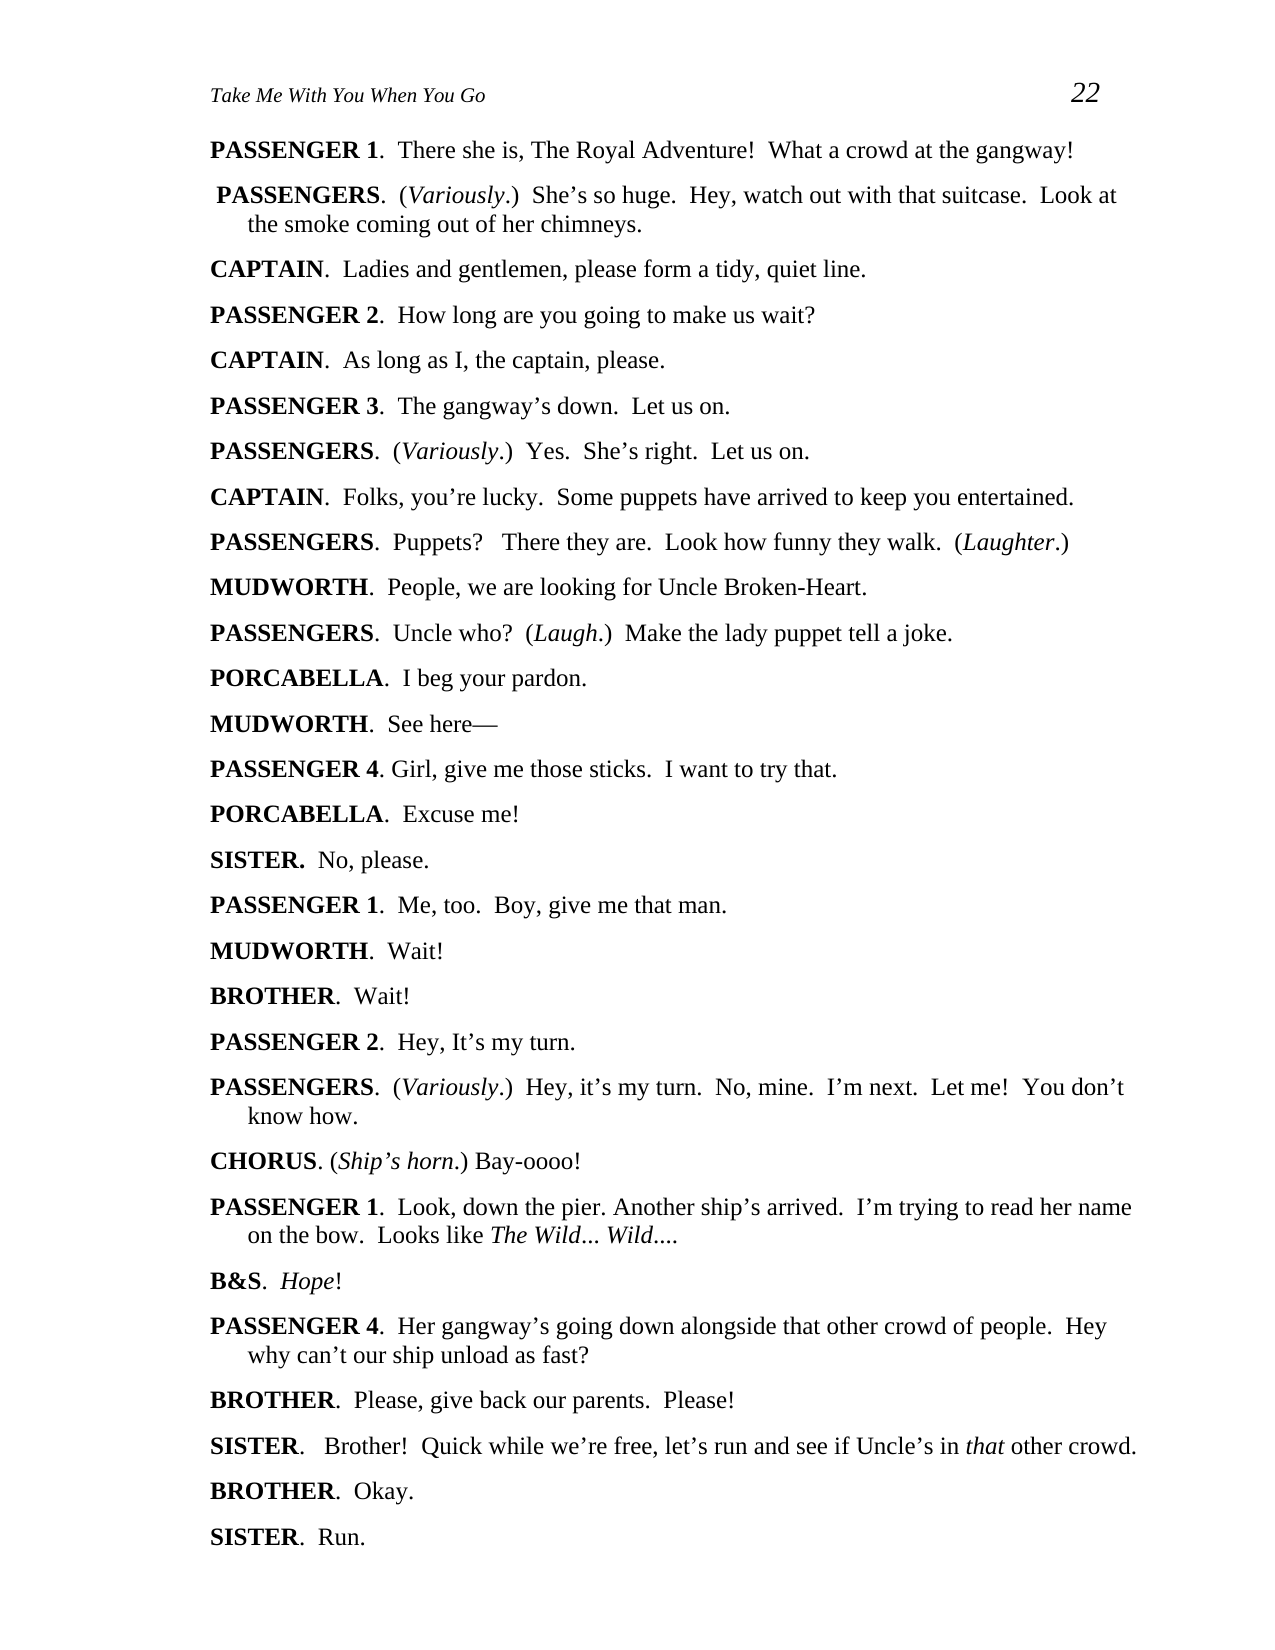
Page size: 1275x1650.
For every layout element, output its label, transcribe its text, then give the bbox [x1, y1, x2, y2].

text PASSENGER 1. There she is, The Royal Adventure! What a crowd at the gangway! [210, 135, 1147, 164]
text PASSENGERS. Uncle who? (Laugh.) Make the lady puppet tell a joke. [210, 618, 1147, 647]
text PASSENGER 4. Her gangway’s going down alongside that other crowd of people. Hey why can’t our ship unload as fast? [210, 1311, 1147, 1369]
text B&S. Hope! [210, 1266, 1147, 1294]
text CAPTAIN. Ladies and gentlemen, please form a tidy, quiet line. [210, 254, 1147, 283]
text CAPTAIN. Folks, you’re lucky. Some puppets have arrived to keep you entertained. [210, 482, 1147, 510]
text MUDWORTH. See here— [210, 709, 1147, 737]
text PASSENGERS. (Variously.) Hey, it’s my turn. No, mine. I’m next. Let me! You don’t know how. [210, 1072, 1147, 1129]
text PORCABELLA. Excuse me! [210, 799, 1147, 828]
text PASSENGER 2. Hey, It’s my turn. [210, 1027, 1147, 1055]
text SISTER. No, please. [210, 845, 1147, 874]
text PASSENGERS. (Variously.) Yes. She’s right. Let us on. [210, 436, 1147, 465]
text PASSENGER 3. The gangway’s down. Let us on. [210, 391, 1147, 419]
text CHORUS. (Ship’s horn.) Bay-oooo! [210, 1146, 1147, 1175]
text PASSENGER 1. Look, down the pier. Another ship’s arrived. I’m trying to read her name on the bow. Looks like The Wild... Wild.... [210, 1192, 1147, 1249]
text BROTHER. Okay. [210, 1476, 1147, 1505]
text SISTER. Brother! Quick while we’re free, let’s run and see if Uncle’s in that other crowd. [210, 1431, 1147, 1459]
text BROTHER. Please, give back our parents. Please! [210, 1385, 1147, 1414]
text PASSENGERS. (Variously.) She’s so huge. Hey, watch out with that suitcase. Look at the smoke coming out of her chimneys. [210, 180, 1147, 238]
text MUDWORTH. People, we are looking for Uncle Broken-Heart. [210, 572, 1147, 601]
text PORCABELLA. I beg your pardon. [210, 663, 1147, 692]
text SISTER. Run. [210, 1522, 1147, 1550]
text MUDWORTH. Wait! [210, 936, 1147, 964]
text PASSENGER 1. Me, too. Boy, give me that man. [210, 890, 1147, 919]
text PASSENGER 4. Girl, give me those sticks. I want to try that. [210, 754, 1147, 783]
text BROTHER. Wait! [210, 981, 1147, 1010]
text CAPTAIN. As long as I, the captain, please. [210, 345, 1147, 374]
text PASSENGERS. Puppets? There they are. Look how funny they walk. (Laughter.) [210, 527, 1147, 556]
text PASSENGER 2. How long are you going to make us wait? [210, 300, 1147, 329]
